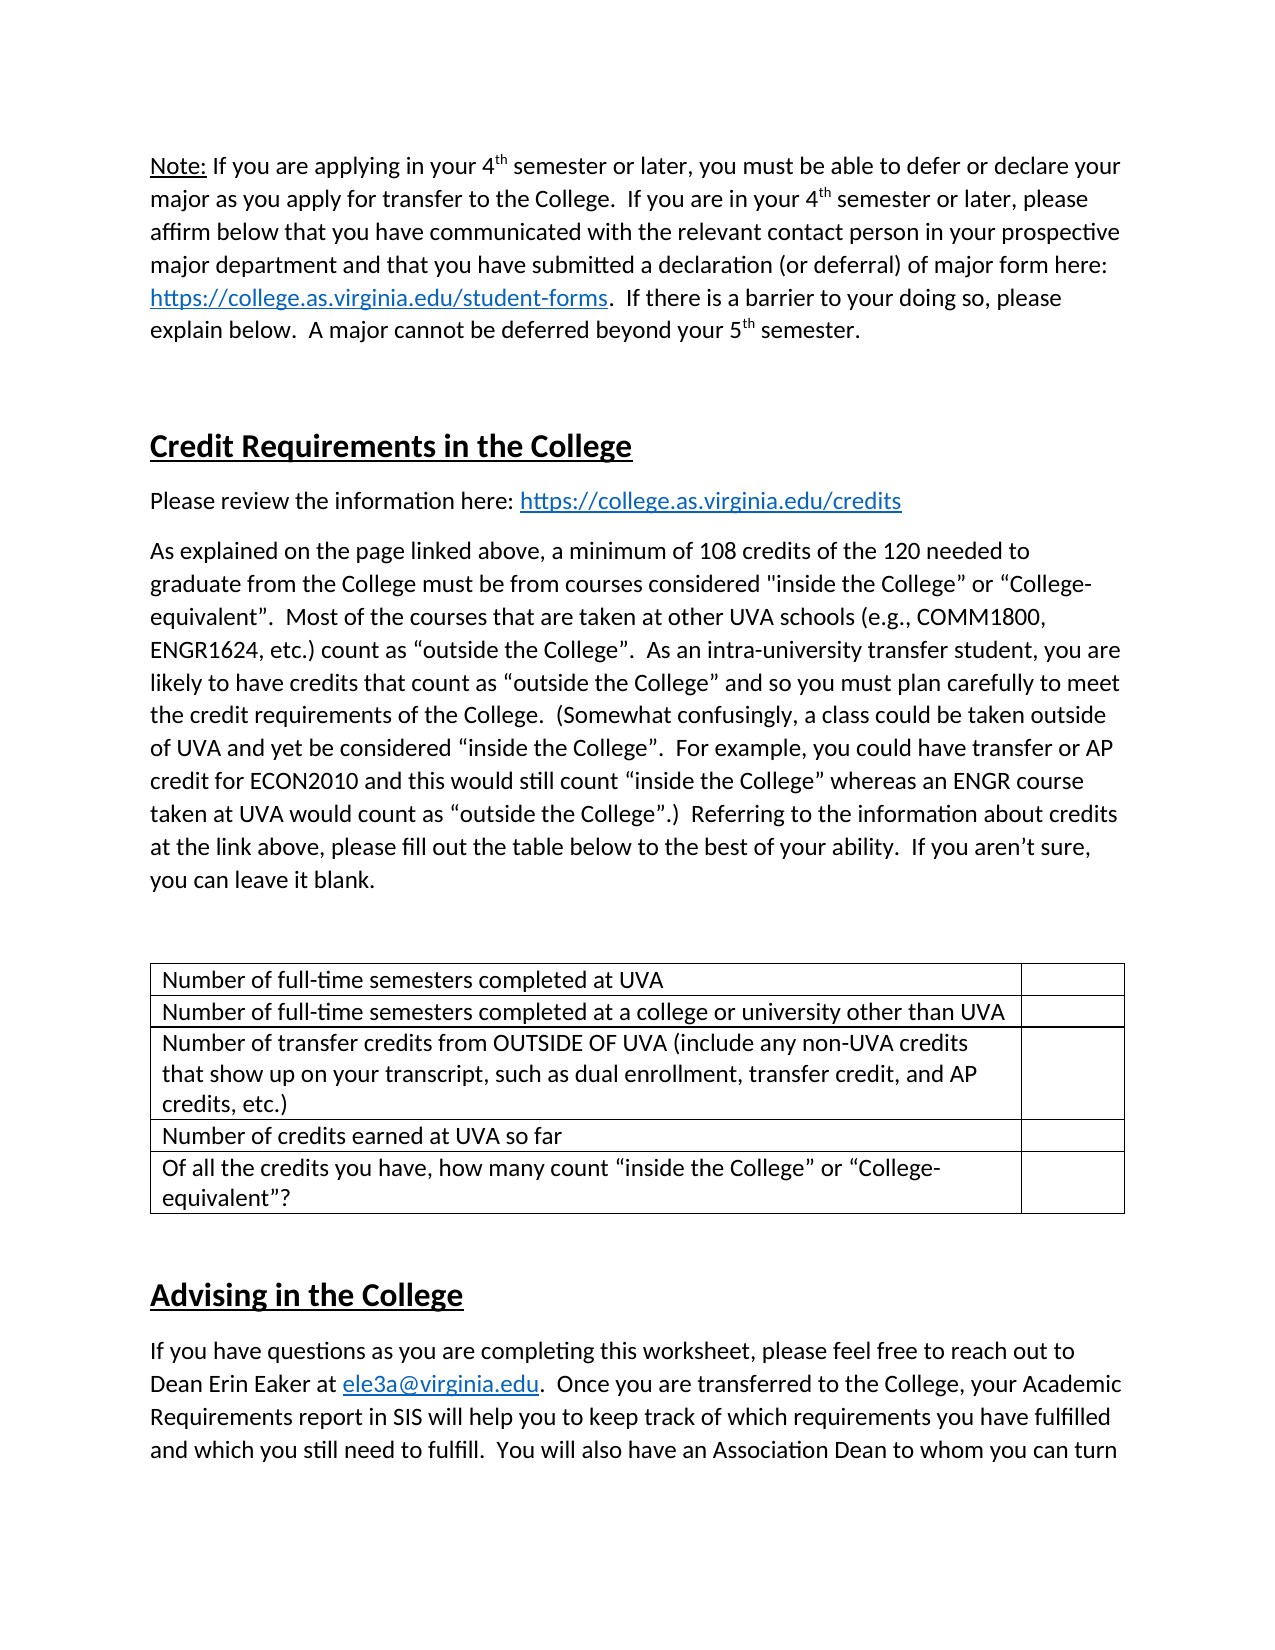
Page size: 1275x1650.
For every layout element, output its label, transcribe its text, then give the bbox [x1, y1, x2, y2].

text Advising in the College [150, 1274, 1125, 1315]
text Note: If you are applying in your 4th semester or later, you must be able to defer or declare your major as you apply for transfer to the College. If you are in your 4th semester or later, please affirm below that you have communicated with the relevant contact person in your prospective major department and that you have submitted a declaration (or deferral) of major form here: https://college.as.virginia.edu/student-forms. If there is a barrier to your doing so, please explain below. A major cannot be deferred beyond your 5th semester. [150, 150, 1125, 345]
text Please review the information here: https://college.as.virginia.edu/credits [150, 485, 1125, 516]
table_cell Number of credits earned at UVA so far [151, 1120, 1021, 1151]
table_cell [1022, 1028, 1124, 1119]
table_cell Of all the credits you have, how many count “inside the College” or “College-equivalent”? [151, 1152, 1021, 1213]
text Credit Requirements in the College [150, 425, 1125, 466]
table_cell [1022, 1120, 1124, 1151]
table_cell Number of full-time semesters completed at a college or university other than UVA [151, 996, 1021, 1026]
table_header [1022, 964, 1124, 995]
table_header Number of full-time semesters completed at UVA [151, 964, 1021, 995]
text As explained on the page linked above, a minimum of 108 credits of the 120 needed to graduate from the College must be from courses considered "inside the College” or “College-equivalent”. Most of the courses that are taken at other UVA schools (e.g., COMM1800, ENGR1624, etc.) count as “outside the College”. As an intra-university transfer student, you are likely to have credits that count as “outside the College” and so you must plan carefully to meet the credit requirements of the College. (Somewhat confusingly, a class could be taken outside of UVA and yet be considered “inside the College”. For example, you could have transfer or AP credit for ECON2010 and this would still count “inside the College” whereas an ENGR course taken at UVA would count as “outside the College”.) Referring to the information about credits at the link above, please fill out the table below to the best of your ability. If you aren’t sure, you can leave it blank. [150, 535, 1125, 895]
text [150, 1335, 1125, 1464]
table_cell [1022, 1152, 1124, 1213]
table_cell Number of transfer credits from OUTSIDE OF UVA (include any non-UVA credits that show up on your transcript, such as dual enrollment, transfer credit, and AP credits, etc.) [151, 1028, 1021, 1119]
table_cell [1022, 996, 1124, 1026]
